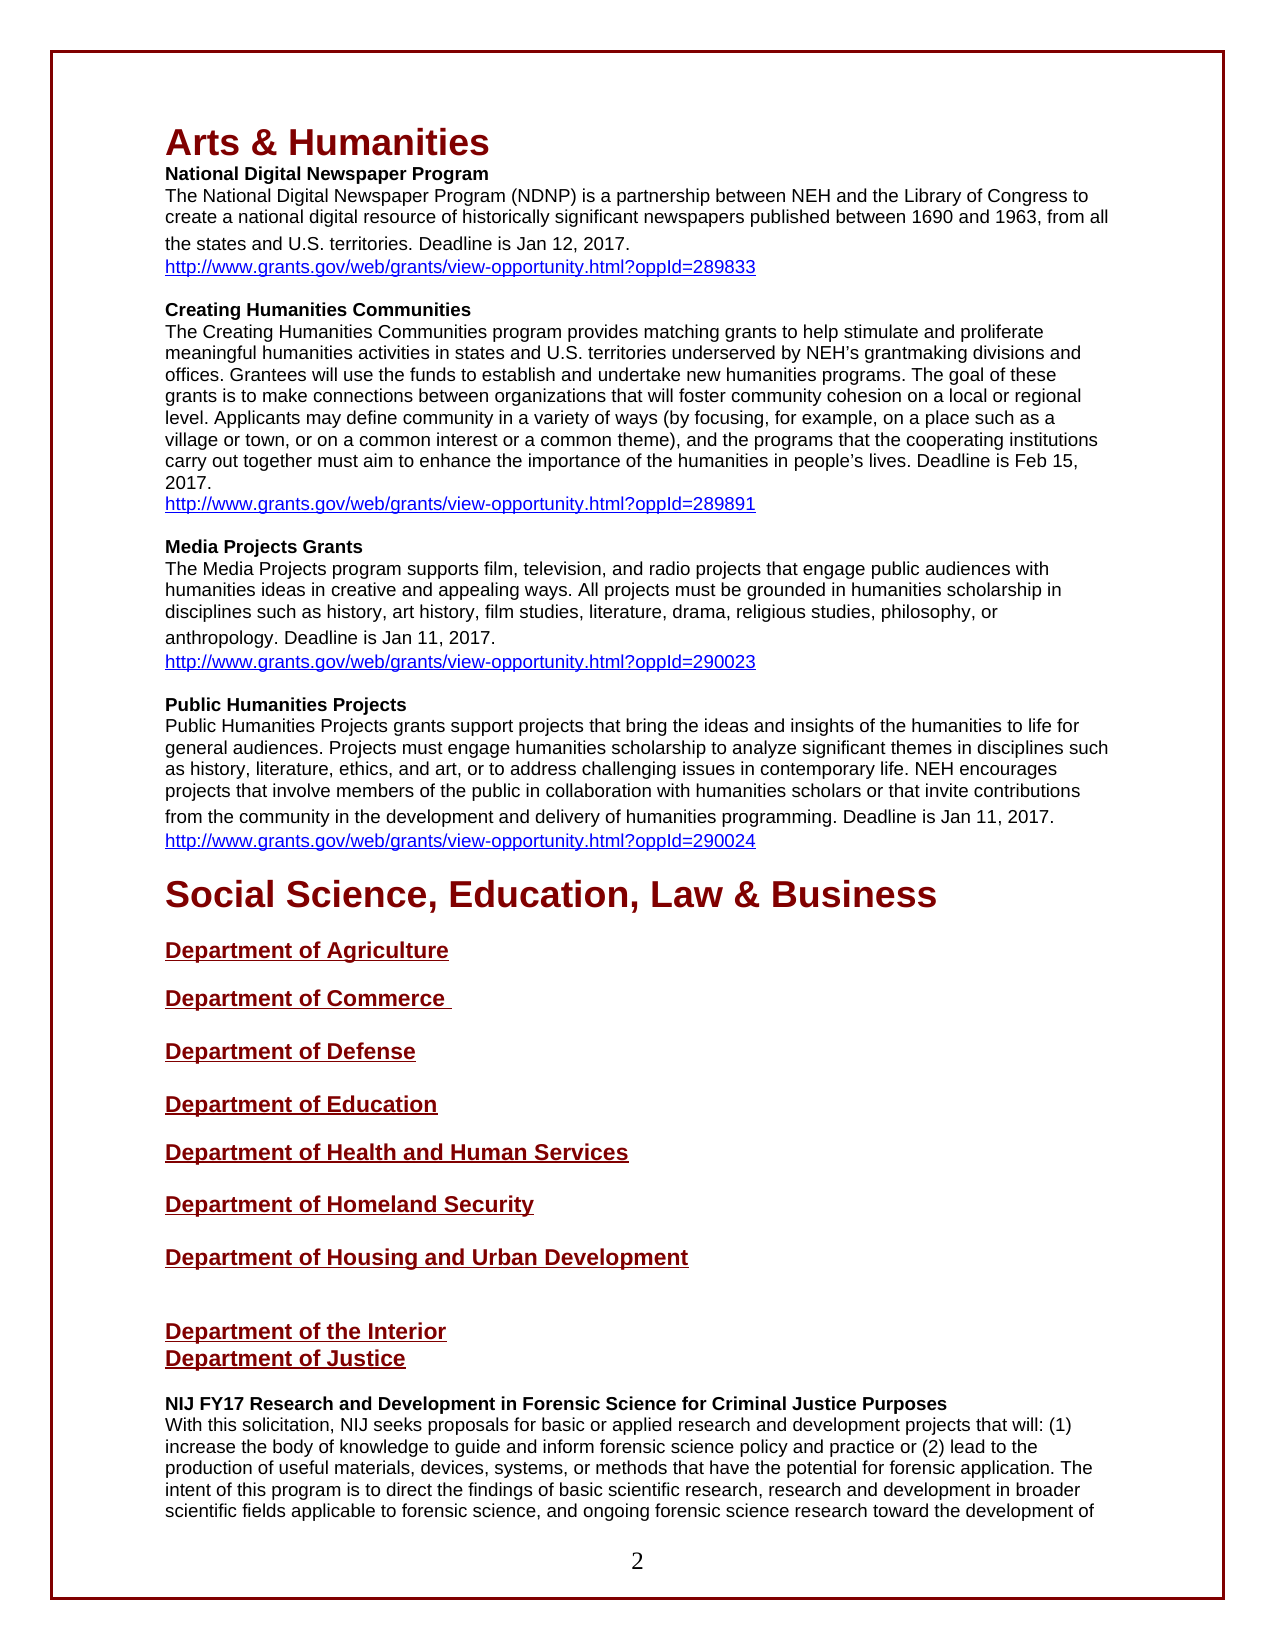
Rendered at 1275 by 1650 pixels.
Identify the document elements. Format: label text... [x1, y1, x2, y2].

text Department of Education [165, 1091, 1110, 1117]
text Department of Defense [165, 1038, 1110, 1064]
text http://www.grants.gov/web/grants/view-opportunity.html?oppId=290023 [165, 650, 1110, 672]
text Department of Housing and Urban Development [165, 1244, 1110, 1270]
text Arts & Humanities [165, 120, 1110, 163]
text Media Projects Grants [165, 536, 1110, 558]
text Department of Homeland Security [165, 1191, 1110, 1217]
text The Media Projects program supports film, television, and radio projects that engage public audiences with humanities ideas in creative and appealing ways. All projects must be grounded in humanities scholarship in disciplines such as history, art history, film studies, literature, drama, religious studies, philosophy, or anthropology. Deadline is Jan 11, 2017. [165, 558, 1110, 650]
text The National Digital Newspaper Program (NDNP) is a partnership between NEH and the Library of Congress to create a national digital resource of historically significant newspapers published between 1690 and 1963, from all the states and U.S. territories. Deadline is Jan 12, 2017. [165, 185, 1110, 256]
text Department of Health and Human Services [165, 1138, 1110, 1165]
text Social Science, Education, Law & Business [165, 872, 1110, 916]
text NIJ FY17 Research and Development in Forensic Science for Criminal Justice Purposes [165, 1392, 1110, 1414]
text Department of Justice [165, 1344, 1110, 1371]
text Public Humanities Projects grants support projects that bring the ideas and insights of the humanities to life for general audiences. Projects must engage humanities scholarship to analyze significant themes in disciplines such as history, literature, ethics, and art, or to address challenging issues in contemporary life. NEH encourages projects that involve members of the public in collaboration with humanities scholars or that invite contributions from the community in the development and delivery of humanities programming. Deadline is Jan 11, 2017. [165, 715, 1110, 829]
text Department of Commerce [165, 985, 1110, 1011]
text Public Humanities Projects [165, 693, 1110, 715]
text The Creating Humanities Communities program provides matching grants to help stimulate and proliferate meaningful humanities activities in states and U.S. territories underserved by NEH’s grantmaking divisions and offices. Grantees will use the funds to establish and undertake new humanities programs. The goal of these grants is to make connections between organizations that will foster community cohesion on a local or regional level. Applicants may define community in a variety of ways (by focusing, for example, on a place such as a village or town, or on a common interest or a common theme), and the programs that the cooperating institutions carry out together must aim to enhance the importance of the humanities in people’s lives. Deadline is Feb 15, 2017. [165, 321, 1110, 493]
text Creating Humanities Communities [165, 299, 1110, 321]
text http://www.grants.gov/web/grants/view-opportunity.html?oppId=290024 [165, 829, 1110, 851]
text http://www.grants.gov/web/grants/view-opportunity.html?oppId=289833 [165, 256, 1110, 277]
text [165, 1414, 1110, 1522]
text Department of the Interior [165, 1318, 1110, 1344]
text http://www.grants.gov/web/grants/view-opportunity.html?oppId=289891 [165, 493, 1110, 514]
text Department of Agriculture [165, 937, 1110, 963]
text National Digital Newspaper Program [165, 163, 1110, 185]
